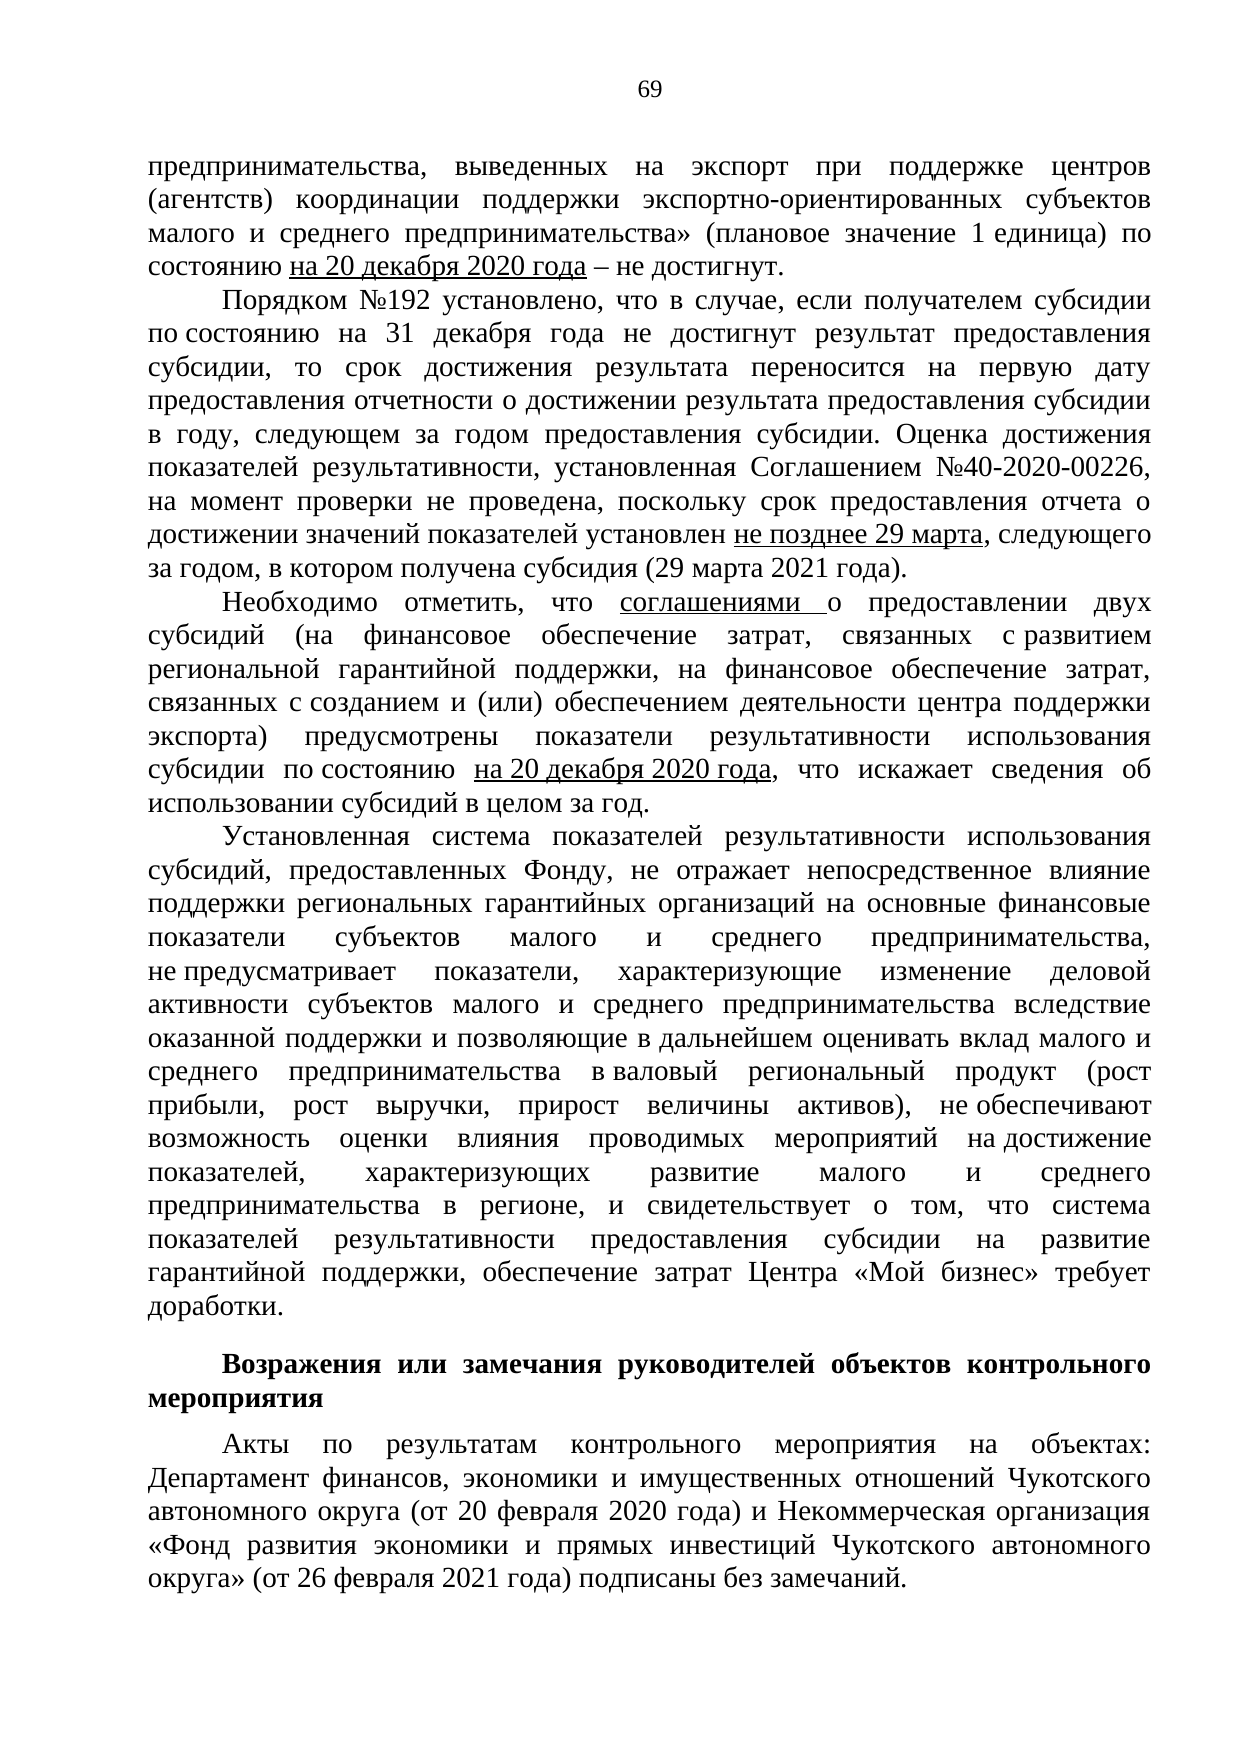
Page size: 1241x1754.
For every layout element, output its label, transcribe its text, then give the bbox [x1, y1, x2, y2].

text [148, 148, 1152, 282]
text Порядком №192 установлено, что в случае, если получателем субсидии по состоянию на 31 декабря года не достигнут результат предоставления субсидии, то срок достижения результата переносится на первую дату предоставления отчетности о достижении результата предоставления субсидии в году, следующем за годом предоставления субсидии. Оценка достижения показателей результативности, установленная Соглашением №40-2020-00226, на момент проверки не проведена, поскольку срок предоставления отчета о достижении значений показателей установлен не позднее 29 марта, следующего за годом, в котором получена субсидия (29 марта 2021 года). [148, 282, 1152, 584]
text Возражения или замечания руководителей объектов контрольного мероприятия [148, 1347, 1152, 1414]
text Акты по результатам контрольного мероприятия на объектах: Департамент финансов, экономики и имущественных отношений Чукотского автономного округа (от 20 февраля 2020 года) и Некоммерческая организация «Фонд развития экономики и прямых инвестиций Чукотского автономного округа» (от 26 февраля 2021 года) подписаны без замечаний. [148, 1426, 1152, 1594]
text Установленная система показателей результативности использования субсидий, предоставленных Фонду, не отражает непосредственное влияние поддержки региональных гарантийных организаций на основные финансовые показатели субъектов малого и среднего предпринимательства, не предусматривает показатели, характеризующие изменение деловой активности субъектов малого и среднего предпринимательства вследствие оказанной поддержки и позволяющие в дальнейшем оценивать вклад малого и среднего предпринимательства в валовый региональный продукт (рост прибыли, рост выручки, прирост величины активов), не обеспечивают возможность оценки влияния проводимых мероприятий на достижение показателей, характеризующих развитие малого и среднего предпринимательства в регионе, и свидетельствует о том, что система показателей результативности предоставления субсидии на развитие гарантийной поддержки, обеспечение затрат Центра «Мой бизнес» требует доработки. [148, 818, 1152, 1322]
text Необходимо отметить, что соглашениями о предоставлении двух субсидий (на финансовое обеспечение затрат, связанных с развитием региональной гарантийной поддержки, на финансовое обеспечение затрат, связанных с созданием и (или) обеспечением деятельности центра поддержки экспорта) предусмотрены показатели результативности использования субсидии по состоянию на 20 декабря 2020 года, что искажает сведения об использовании субсидий в целом за год. [148, 584, 1152, 818]
